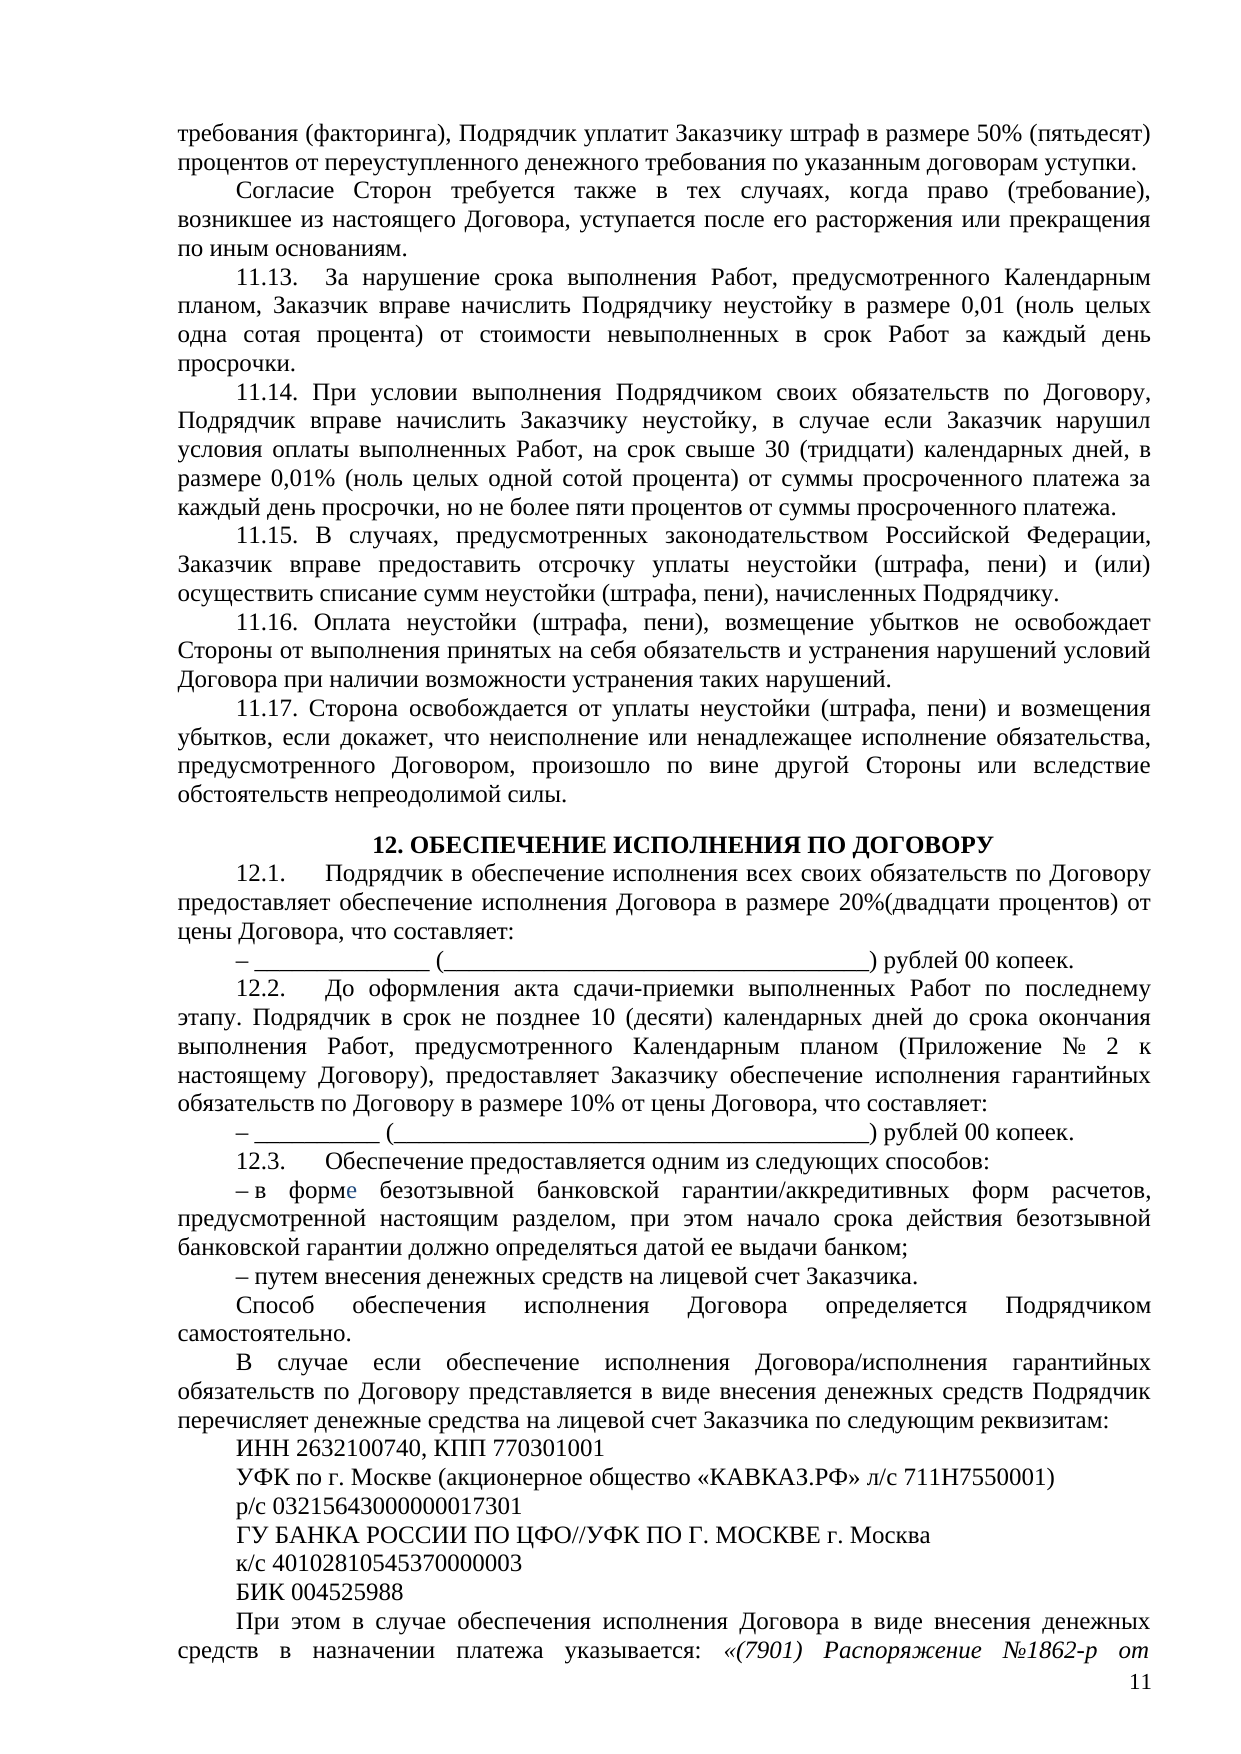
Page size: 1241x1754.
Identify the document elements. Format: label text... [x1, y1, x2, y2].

text – ______________ (__________________________________) рублей 00 копеек. [177, 945, 1152, 973]
text – в форме безотзывной банковской гарантии/аккредитивных форм расчетов, предусмотренной настоящим разделом, при этом начало срока действия безотзывной банковской гарантии должно определяться датой ее выдачи банком; [177, 1175, 1152, 1261]
text ГУ БАНКА РОССИИ ПО ЦФО//УФК ПО Г. МОСКВЕ г. Москва [177, 1520, 1152, 1548]
text БИК 004525988 [177, 1577, 1152, 1606]
text Согласие Сторон требуется также в тех случаях, когда право (требование), возникшее из настоящего Договора, уступается после его расторжения или прекращения по иным основаниям. [177, 176, 1152, 262]
text В случае если обеспечение исполнения Договора/исполнения гарантийных обязательств по Договору представляется в виде внесения денежных средств Подрядчик перечисляет денежные средства на лицевой счет Заказчика по следующим реквизитам: [177, 1347, 1152, 1433]
text – путем внесения денежных средств на лицевой счет Заказчика. [177, 1261, 1152, 1290]
text 11.13. За нарушение срока выполнения Работ, предусмотренного Календарным планом, Заказчик вправе начислить Подрядчику неустойку в размере 0,01 (ноль целых одна сотая процента) от стоимости невыполненных в срок Работ за каждый день просрочки. [177, 262, 1152, 377]
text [177, 1606, 1152, 1663]
text Способ обеспечения исполнения Договора определяется Подрядчиком самостоятельно. [177, 1290, 1152, 1347]
text ИНН 2632100740, КПП 770301001 [177, 1433, 1152, 1462]
text 11.17. Сторона освобождается от уплаты неустойки (штрафа, пени) и возмещения убытков, если докажет, что неисполнение или ненадлежащее исполнение обязательства, предусмотренного Договором, произошло по вине другой Стороны или вследствие обстоятельств непреодолимой силы. [177, 693, 1152, 808]
text УФК по г. Москве (акционерное общество «КАВКАЗ.РФ» л/с 711Н7550001) [177, 1462, 1152, 1491]
text к/с 40102810545370000003 [177, 1548, 1152, 1577]
list ОБЕСПЕЧЕНИЕ ИСПОЛНЕНИЯ ПО ДОГОВОРУ [215, 830, 1152, 858]
text – __________ (______________________________________) рублей 00 копеек. [177, 1117, 1152, 1146]
text 11.14. При условии выполнения Подрядчиком своих обязательств по Договору, Подрядчик вправе начислить Заказчику неустойку, в случае если Заказчик нарушил условия оплаты выполненных Работ, на срок свыше 30 (тридцати) календарных дней, в размере 0,01% (ноль целых одной сотой процента) от суммы просроченного платежа за каждый день просрочки, но не более пяти процентов от суммы просроченного платежа. [177, 377, 1152, 521]
text 11.16. Оплата неустойки (штрафа, пени), возмещение убытков не освобождает Стороны от выполнения принятых на себя обязательств и устранения нарушений условий Договора при наличии возможности устранения таких нарушений. [177, 607, 1152, 693]
text р/с 03215643000000017301 [177, 1491, 1152, 1520]
text 11.15. В случаях, предусмотренных законодательством Российской Федерации, Заказчик вправе предоставить отсрочку уплаты неустойки (штрафа, пени) и (или) осуществить списание сумм неустойки (штрафа, пени), начисленных Подрядчику. [177, 521, 1152, 607]
list Обеспечение предоставляется одним из следующих способов: [177, 1146, 1152, 1175]
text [177, 118, 1152, 176]
list Подрядчик в обеспечение исполнения всех своих обязательств по Договору предоставляет обеспечение исполнения Договора в размере 20%(двадцати процентов) от цены Договора, что составляет: [177, 858, 1152, 945]
list До оформления акта сдачи-приемки выполненных Работ по последнему этапу. Подрядчик в срок не позднее 10 (десяти) календарных дней до срока окончания выполнения Работ, предусмотренного Календарным планом (Приложение № 2 к настоящему Договору), предоставляет Заказчику обеспечение исполнения гарантийных обязательств по Договору в размере 10% от цены Договора, что составляет: [177, 973, 1152, 1117]
